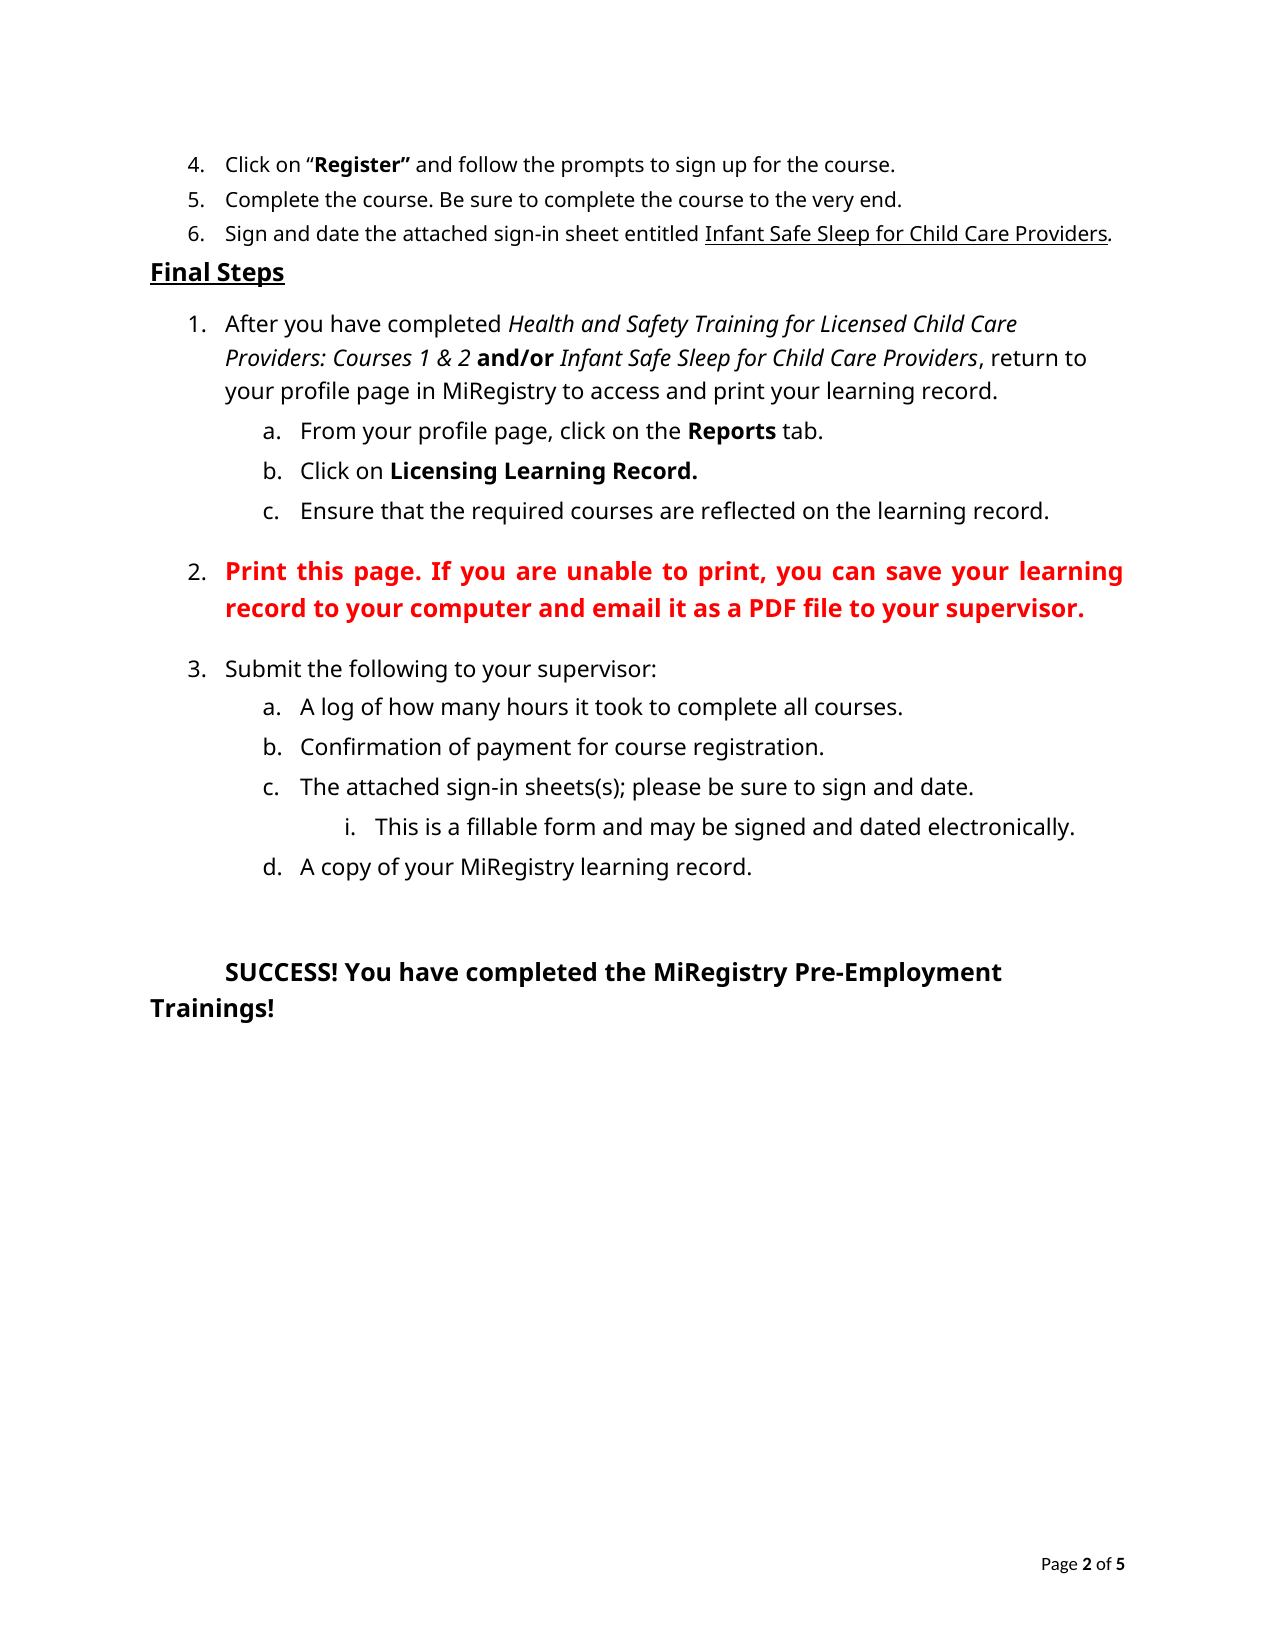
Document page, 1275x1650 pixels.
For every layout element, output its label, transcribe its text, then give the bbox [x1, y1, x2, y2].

list Submit the following to your supervisor: [187, 653, 1125, 684]
list Sign and date the attached sign-in sheet entitled Infant Safe Sleep for Child Care Providers. [187, 219, 1125, 248]
text SUCCESS! You have completed the MiRegistry Pre-Employment Trainings! [150, 954, 1125, 1025]
list This is a fillable form and may be signed and dated electronically. [356, 811, 1125, 842]
list A copy of your MiRegistry learning record. [262, 851, 1125, 882]
list Complete the course. Be sure to complete the course to the very end. [187, 185, 1125, 213]
list Click on Licensing Learning Record. [262, 455, 1125, 487]
list The attached sign-in sheets(s); please be sure to sign and date. [262, 771, 1125, 802]
list Ensure that the required courses are reflected on the learning record. [262, 495, 1125, 527]
list A log of how many hours it took to complete all courses. [262, 691, 1125, 722]
list Print this page. If you are unable to print, you can save your learning record to your computer and email it as a PDF file to your supervisor. [187, 554, 1125, 625]
list Final Steps [150, 254, 1125, 288]
list Confirmation of payment for course registration. [262, 731, 1125, 762]
list After you have completed Health and Safety Training for Licensed Child Care Providers: Courses 1 & 2 and/or Infant Safe Sleep for Child Care Providers, return to your profile page in MiRegistry to access and print your learning record. [187, 308, 1125, 407]
list Click on “Register” and follow the prompts to sign up for the course. [187, 150, 1125, 178]
list From your profile page, click on the Reports tab. [262, 415, 1125, 447]
